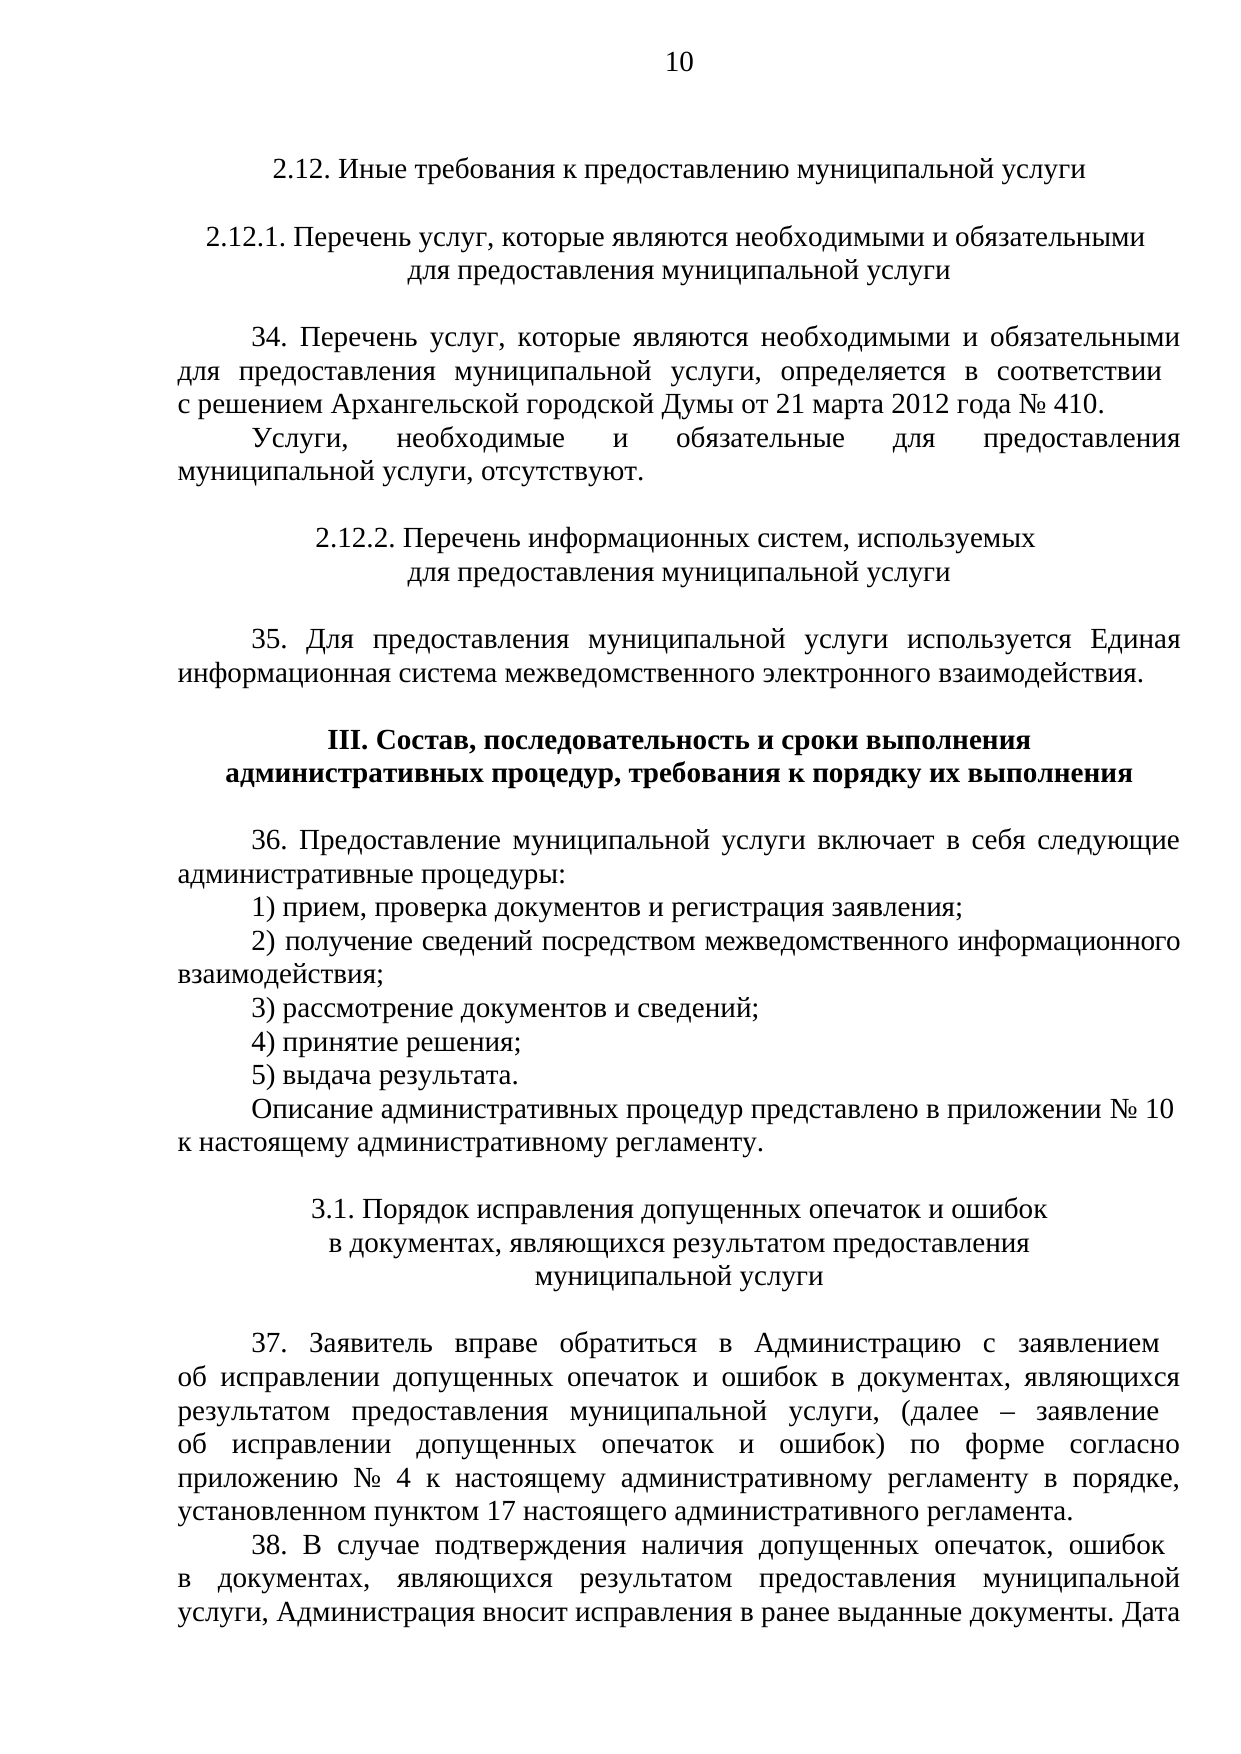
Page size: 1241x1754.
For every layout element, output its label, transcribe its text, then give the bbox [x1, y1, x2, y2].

text 2.12. Иные требования к предоставлению муниципальной услуги [177, 152, 1181, 185]
text Описание административных процедур представлено в приложении № 10 к настоящему административному регламенту. [177, 1091, 1181, 1158]
text 3.1. Порядок исправления допущенных опечаток и ошибок [177, 1191, 1181, 1225]
text муниципальной услуги [177, 1258, 1181, 1292]
text 3) рассмотрение документов и сведений; [177, 990, 1181, 1024]
text в документах, являющихся результатом предоставления [177, 1225, 1181, 1258]
text 2.12.1. Перечень услуг, которые являются необходимыми и обязательными для предоставления муниципальной услуги [177, 219, 1181, 286]
text 1) прием, проверка документов и регистрация заявления; [177, 889, 1181, 923]
text 2.12.2. Перечень информационных систем, используемых для предоставления муниципальной услуги [177, 521, 1181, 588]
text 2) получение сведений посредством межведомственного информационного взаимодействия; [177, 923, 1181, 990]
text 36. Предоставление муниципальной услуги включает в себя следующие административные процедуры: [177, 822, 1181, 889]
text 35. Для предоставления муниципальной услуги используется Единая информационная система межведомственного электронного взаимодействия. [177, 621, 1181, 688]
text 34. Перечень услуг, которые являются необходимыми и обязательными для предоставления муниципальной услуги, определяется в соответствии с решением Архангельской городской Думы от 21 марта 2012 года № 410. [177, 319, 1181, 420]
title административных процедур, требования к порядку их выполнения [177, 755, 1181, 789]
title III. Состав, последовательность и сроки выполнения [177, 722, 1181, 755]
text 5) выдача результата. [177, 1057, 1181, 1091]
text 37. Заявитель вправе обратиться в Администрацию с заявлением об исправлении допущенных опечаток и ошибок в документах, являющихся результатом предоставления муниципальной услуги, (далее – заявление об исправлении допущенных опечаток и ошибок) по форме согласно приложению № 4 к настоящему административному регламенту в порядке, установленном пунктом 17 настоящего административного регламента. [177, 1326, 1181, 1527]
text Услуги, необходимые и обязательные для предоставления муниципальной услуги, отсутствуют. [177, 420, 1181, 487]
text 4) принятие решения; [177, 1024, 1181, 1057]
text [177, 1527, 1181, 1627]
